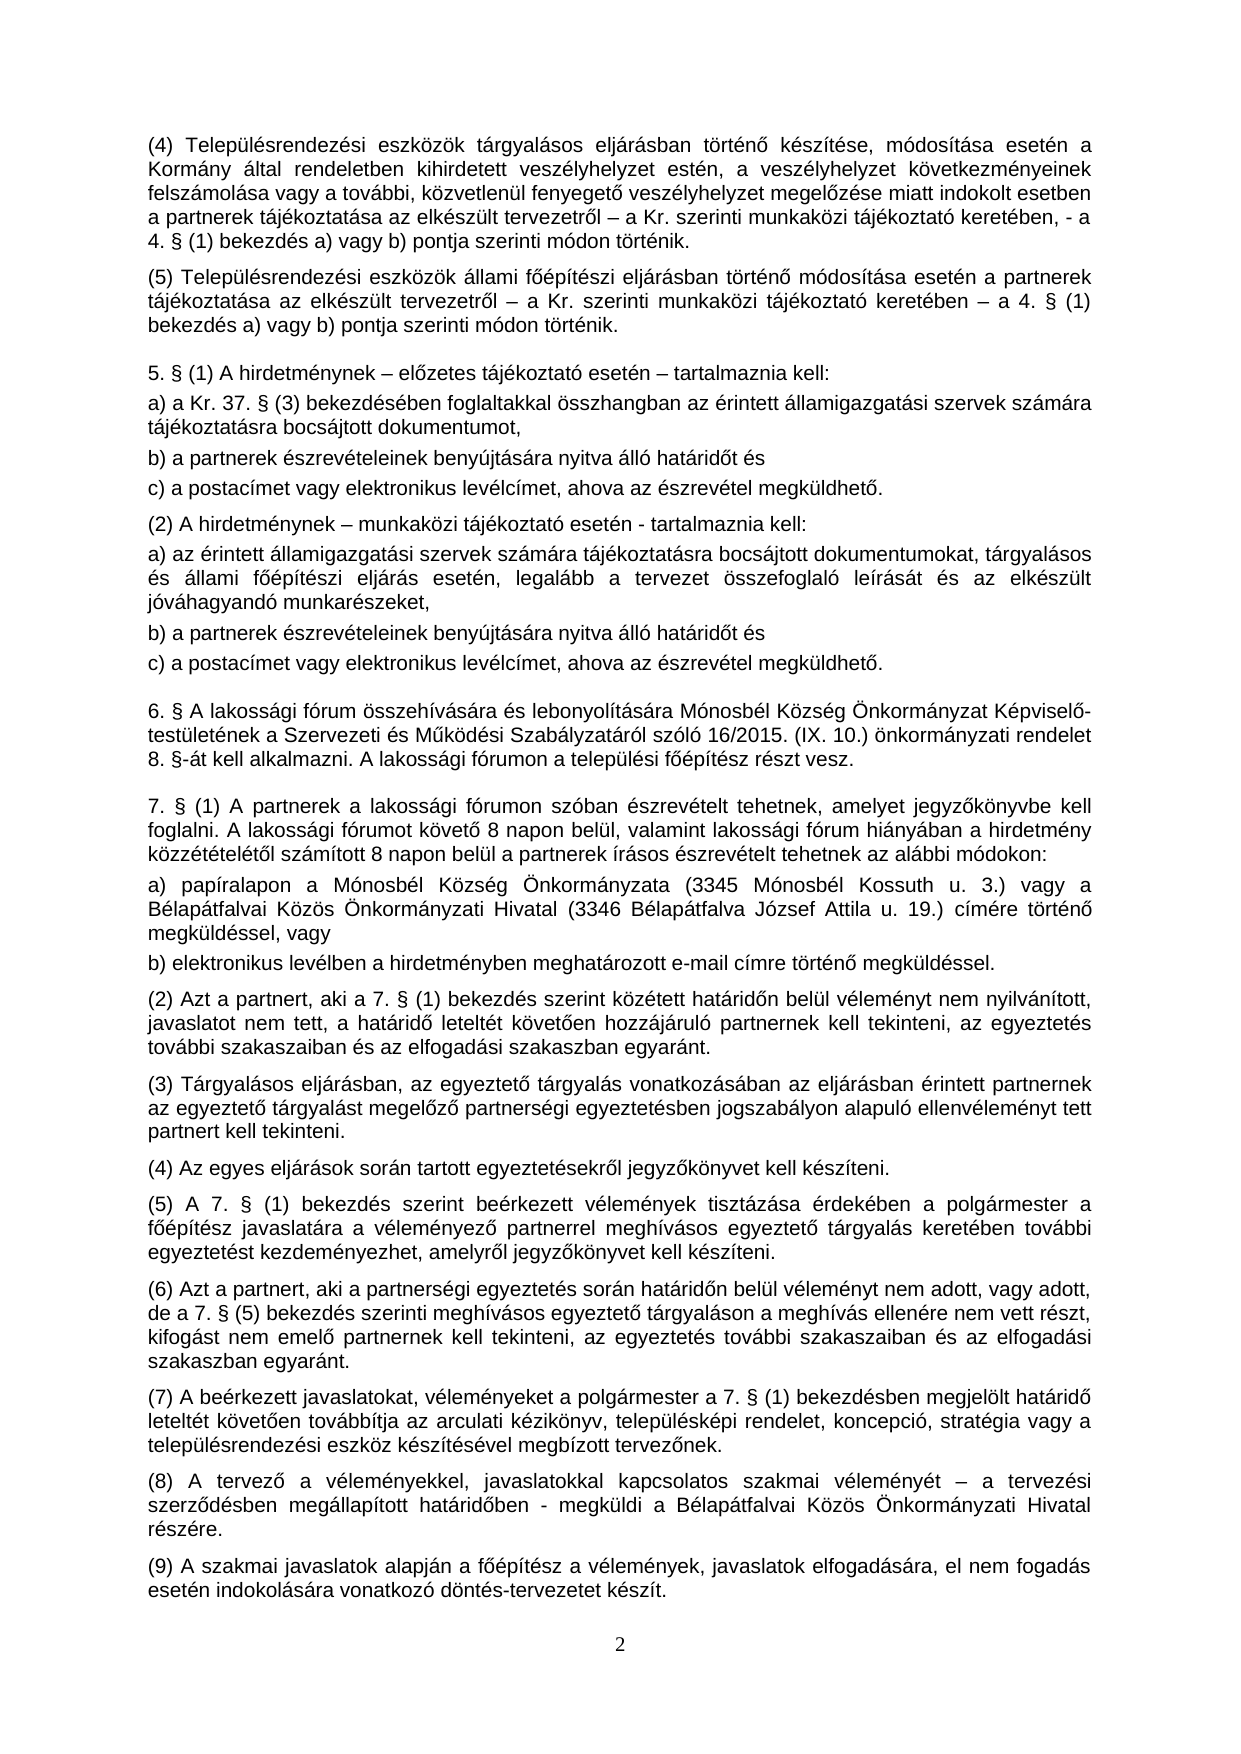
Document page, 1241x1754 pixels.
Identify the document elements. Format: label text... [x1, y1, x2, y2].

text b) a partnerek észrevételeinek benyújtására nyitva álló határidőt és [148, 445, 1093, 469]
text (4) Településrendezési eszközök tárgyalásos eljárásban történő készítése, módosítása esetén a Kormány által rendeletben kihirdetett veszélyhelyzet estén, a veszélyhelyzet következményeinek felszámolása vagy a további, közvetlenül fenyegető veszélyhelyzet megelőzése miatt indokolt esetben a partnerek tájékoztatása az elkészült tervezetről – a Kr. szerinti munkaközi tájékoztató keretében, - a 4. § (1) bekezdés a) vagy b) pontja szerinti módon történik. [148, 133, 1093, 253]
list (2) Azt a partnert, aki a 7. § (1) bekezdés szerint közétett határidőn belül véleményt nem nyilvánított, javaslatot nem tett, a határidő leteltét követően hozzájáruló partnernek kell tekinteni, az egyeztetés további szakaszaiban és az elfogadási szakaszban egyaránt. [148, 987, 1093, 1059]
text c) a postacímet vagy elektronikus levélcímet, ahova az észrevétel megküldhető. [148, 651, 1093, 674]
list (5) A 7. § (1) bekezdés szerint beérkezett vélemények tisztázása érdekében a polgármester a főépítész javaslatára a véleményező partnerrel meghívásos egyeztető tárgyalás keretében további egyeztetést kezdeményezhet, amelyről jegyzőkönyvet kell készíteni. [148, 1192, 1093, 1264]
text a) papíralapon a Mónosbél Község Önkormányzata (3345 Mónosbél Kossuth u. 3.) vagy a Bélapátfalvai Közös Önkormányzati Hivatal (3346 Bélapátfalva József Attila u. 19.) címére történő megküldéssel, vagy [148, 872, 1093, 944]
text (9) A szakmai javaslatok alapján a főépítész a vélemények, javaslatok elfogadására, el nem fogadás esetén indokolására vonatkozó döntés-tervezetet készít. [148, 1554, 1093, 1602]
text (8) A tervező a véleményekkel, javaslatokkal kapcsolatos szakmai véleményét – a tervezési szerződésben megállapított határidőben - megküldi a Bélapátfalvai Közös Önkormányzati Hivatal részére. [148, 1469, 1093, 1541]
text a) az érintett államigazgatási szervek számára tájékoztatásra bocsájtott dokumentumokat, tárgyalásos és állami főépítészi eljárás esetén, legalább a tervezet összefoglaló leírását és az elkészült jóváhagyandó munkarészeket, [148, 542, 1093, 614]
text a) a Kr. 37. § (3) bekezdésében foglaltakkal összhangban az érintett államigazgatási szervek számára tájékoztatásra bocsájtott dokumentumot, [148, 391, 1093, 439]
list (3) Tárgyalásos eljárásban, az egyeztető tárgyalás vonatkozásában az eljárásban érintett partnernek az egyeztető tárgyalást megelőző partnerségi egyeztetésben jogszabályon alapuló ellenvéleményt tett partnert kell tekinteni. [148, 1071, 1093, 1143]
list (7) A beérkezett javaslatokat, véleményeket a polgármester a 7. § (1) bekezdésben megjelölt határidő leteltét követően továbbítja az arculati kézikönyv, településképi rendelet, koncepció, stratégia vagy a településrendezési eszköz készítésével megbízott tervezőnek. [148, 1385, 1093, 1457]
text b) a partnerek észrevételeinek benyújtására nyitva álló határidőt és [148, 620, 1093, 644]
text 6. § A lakossági fórum összehívására és lebonyolítására Mónosbél Község Önkormányzat Képviselő-testületének a Szervezeti és Működési Szabályzatáról szóló 16/2015. (IX. 10.) önkormányzati rendelet 8. §-át kell alkalmazni. A lakossági fórumon a települési főépítész részt vesz. [148, 698, 1093, 770]
text 7. § (1) A partnerek a lakossági fórumon szóban észrevételt tehetnek, amelyet jegyzőkönyvbe kell foglalni. A lakossági fórumot követő 8 napon belül, valamint lakossági fórum hiányában a hirdetmény közzétételétől számított 8 napon belül a partnerek írásos észrevételt tehetnek az alábbi módokon: [148, 794, 1093, 866]
list (6) Azt a partnert, aki a partnerségi egyeztetés során határidőn belül véleményt nem adott, vagy adott, de a 7. § (5) bekezdés szerinti meghívásos egyeztető tárgyaláson a meghívás ellenére nem vett részt, kifogást nem emelő partnernek kell tekinteni, az egyeztetés további szakaszaiban és az elfogadási szakaszban egyaránt. [148, 1277, 1093, 1372]
text c) a postacímet vagy elektronikus levélcímet, ahova az észrevétel megküldhető. [148, 476, 1093, 499]
text (2) A hirdetménynek – munkaközi tájékoztató esetén - tartalmaznia kell: [148, 512, 1093, 536]
text b) elektronikus levélben a hirdetményben meghatározott e-mail címre történő megküldéssel. [148, 951, 1093, 974]
list (4) Az egyes eljárások során tartott egyeztetésekről jegyzőkönyvet kell készíteni. [148, 1156, 1093, 1180]
text 5. § (1) A hirdetménynek – előzetes tájékoztató esetén – tartalmaznia kell: [148, 361, 1093, 385]
text (5) Településrendezési eszközök állami főépítészi eljárásban történő módosítása esetén a partnerek tájékoztatása az elkészült tervezetről – a Kr. szerinti munkaközi tájékoztató keretében – a 4. § (1) bekezdés a) vagy b) pontja szerinti módon történik. [148, 265, 1093, 337]
